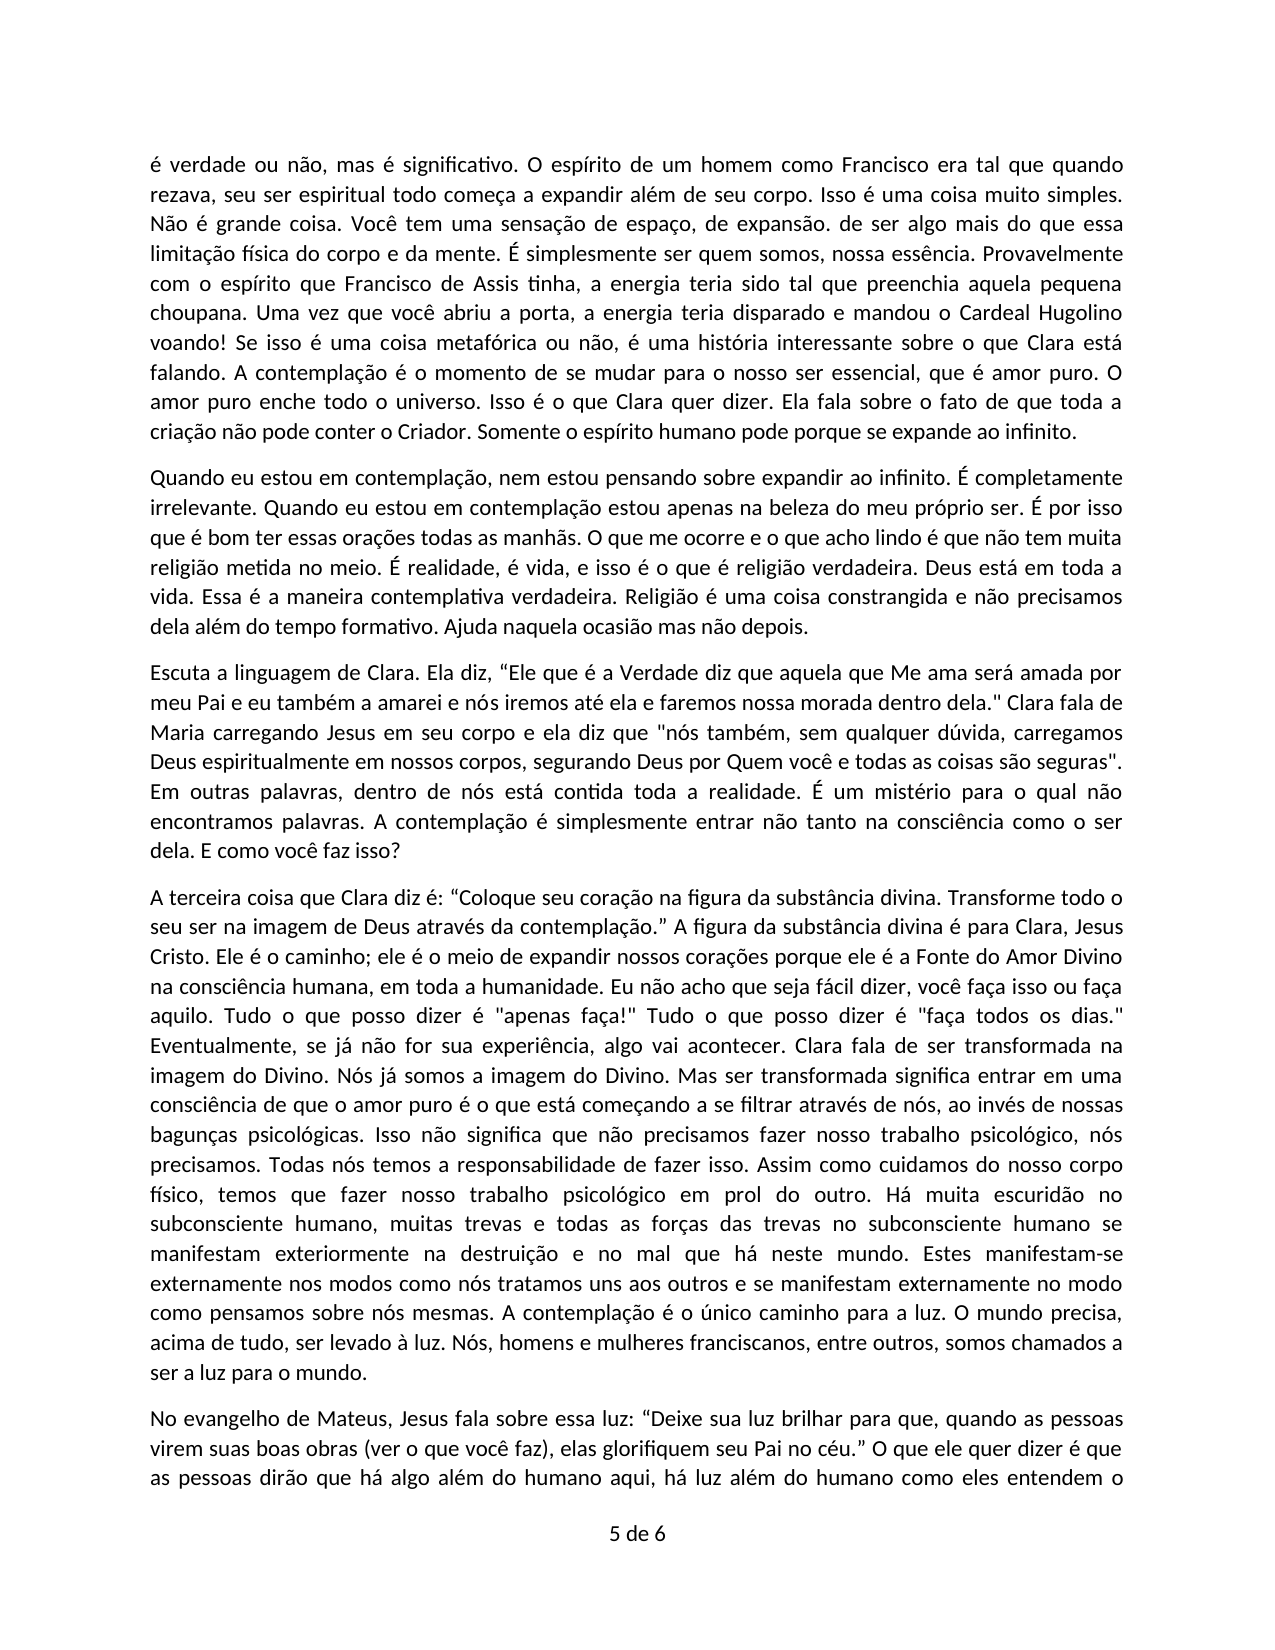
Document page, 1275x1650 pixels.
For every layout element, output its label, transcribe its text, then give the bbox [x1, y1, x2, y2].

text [150, 1404, 1125, 1492]
text A terceira coisa que Clara diz é: “Coloque seu coração na figura da substância divina. Transforme todo o seu ser na imagem de Deus através da contemplação.” A figura da substância divina é para Clara, Jesus Cristo. Ele é o caminho; ele é o meio de expandir nossos corações porque ele é a Fonte do Amor Divino na consciência humana, em toda a humanidade. Eu não acho que seja fácil dizer, você faça isso ou faça aquilo. Tudo o que posso dizer é "apenas faça!" Tudo o que posso dizer é "faça todos os dias." Eventualmente, se já não for sua experiência, algo vai acontecer. Clara fala de ser transformada na imagem do Divino. Nós já somos a imagem do Divino. Mas ser transformada significa entrar em uma consciência de que o amor puro é o que está começando a se filtrar através de nós, ao invés de nossas bagunças psicológicas. Isso não significa que não precisamos fazer nosso trabalho psicológico, nós precisamos. Todas nós temos a responsabilidade de fazer isso. Assim como cuidamos do nosso corpo físico, temos que fazer nosso trabalho psicológico em prol do outro. Há muita escuridão no subconsciente humano, muitas trevas e todas as forças das trevas no subconsciente humano se manifestam exteriormente na destruição e no mal que há neste mundo. Estes manifestam-se externamente nos modos como nós tratamos uns aos outros e se manifestam externamente no modo como pensamos sobre nós mesmas. A contemplação é o único caminho para a luz. O mundo precisa, acima de tudo, ser levado à luz. Nós, homens e mulheres franciscanos, entre outros, somos chamados a ser a luz para o mundo. [150, 883, 1125, 1386]
text Escuta a linguagem de Clara. Ela diz, “Ele que é a Verdade diz que aquela que Me ama será amada por meu Pai e eu também a amarei e nós iremos até ela e faremos nossa morada dentro dela." Clara fala de Maria carregando Jesus em seu corpo e ela diz que "nós também, sem qualquer dúvida, carregamos Deus espiritualmente em nossos corpos, segurando Deus por Quem você e todas as coisas são seguras". Em outras palavras, dentro de nós está contida toda a realidade. É um mistério para o qual não encontramos palavras. A contemplação é simplesmente entrar não tanto na consciência como o ser dela. E como você faz isso? [150, 658, 1125, 864]
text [150, 150, 1125, 445]
text Quando eu estou em contemplação, nem estou pensando sobre expandir ao infinito. É completamente irrelevante. Quando eu estou em contemplação estou apenas na beleza do meu próprio ser. É por isso que é bom ter essas orações todas as manhãs. O que me ocorre e o que acho lindo é que não tem muita religião metida no meio. É realidade, é vida, e isso é o que é religião verdadeira. Deus está em toda a vida. Essa é a maneira contemplativa verdadeira. Religião é uma coisa constrangida e não precisamos dela além do tempo formativo. Ajuda naquela ocasião mas não depois. [150, 463, 1125, 640]
